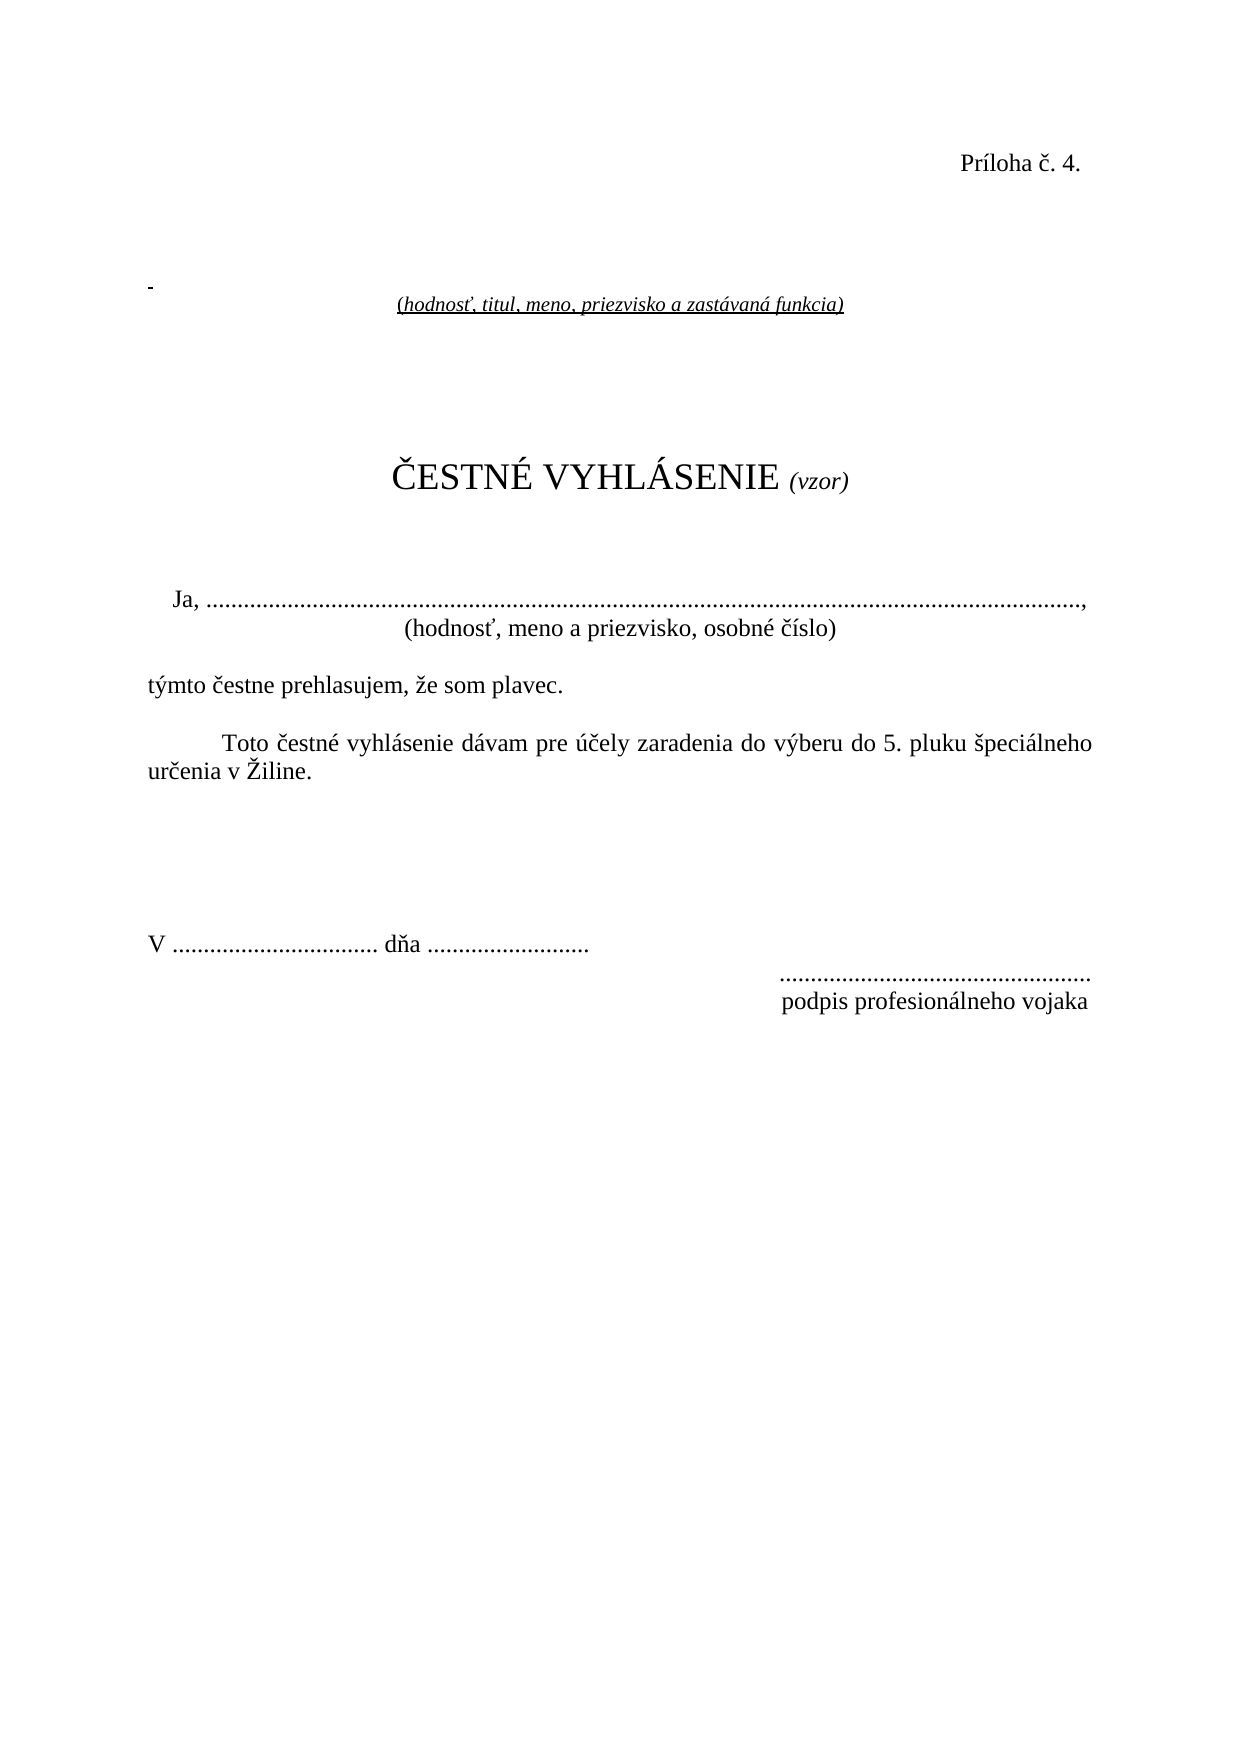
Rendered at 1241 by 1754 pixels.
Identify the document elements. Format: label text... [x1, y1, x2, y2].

text ČESTNÉ VYHLÁSENIE (vzor) [148, 454, 1092, 498]
text V ................................. dňa .......................... [148, 929, 1092, 958]
text Toto čestné vyhlásenie dávam pre účely zaradenia do výberu do 5. pluku špeciálneho určenia v Žiline. [148, 728, 1092, 785]
text podpis profesionálneho vojaka [738, 986, 1092, 1015]
text týmto čestne prehlasujem, že som plavec. [148, 670, 1092, 699]
text Príloha č. 4. [148, 148, 1092, 176]
text Ja, ............................................................................................................................................, (hodnosť, meno a priezvisko, osobné číslo) [148, 584, 1092, 641]
text .................................................. [148, 958, 1092, 986]
text (hodnosť, titul, meno, priezvisko a zastávaná funkcia) [148, 291, 1092, 316]
